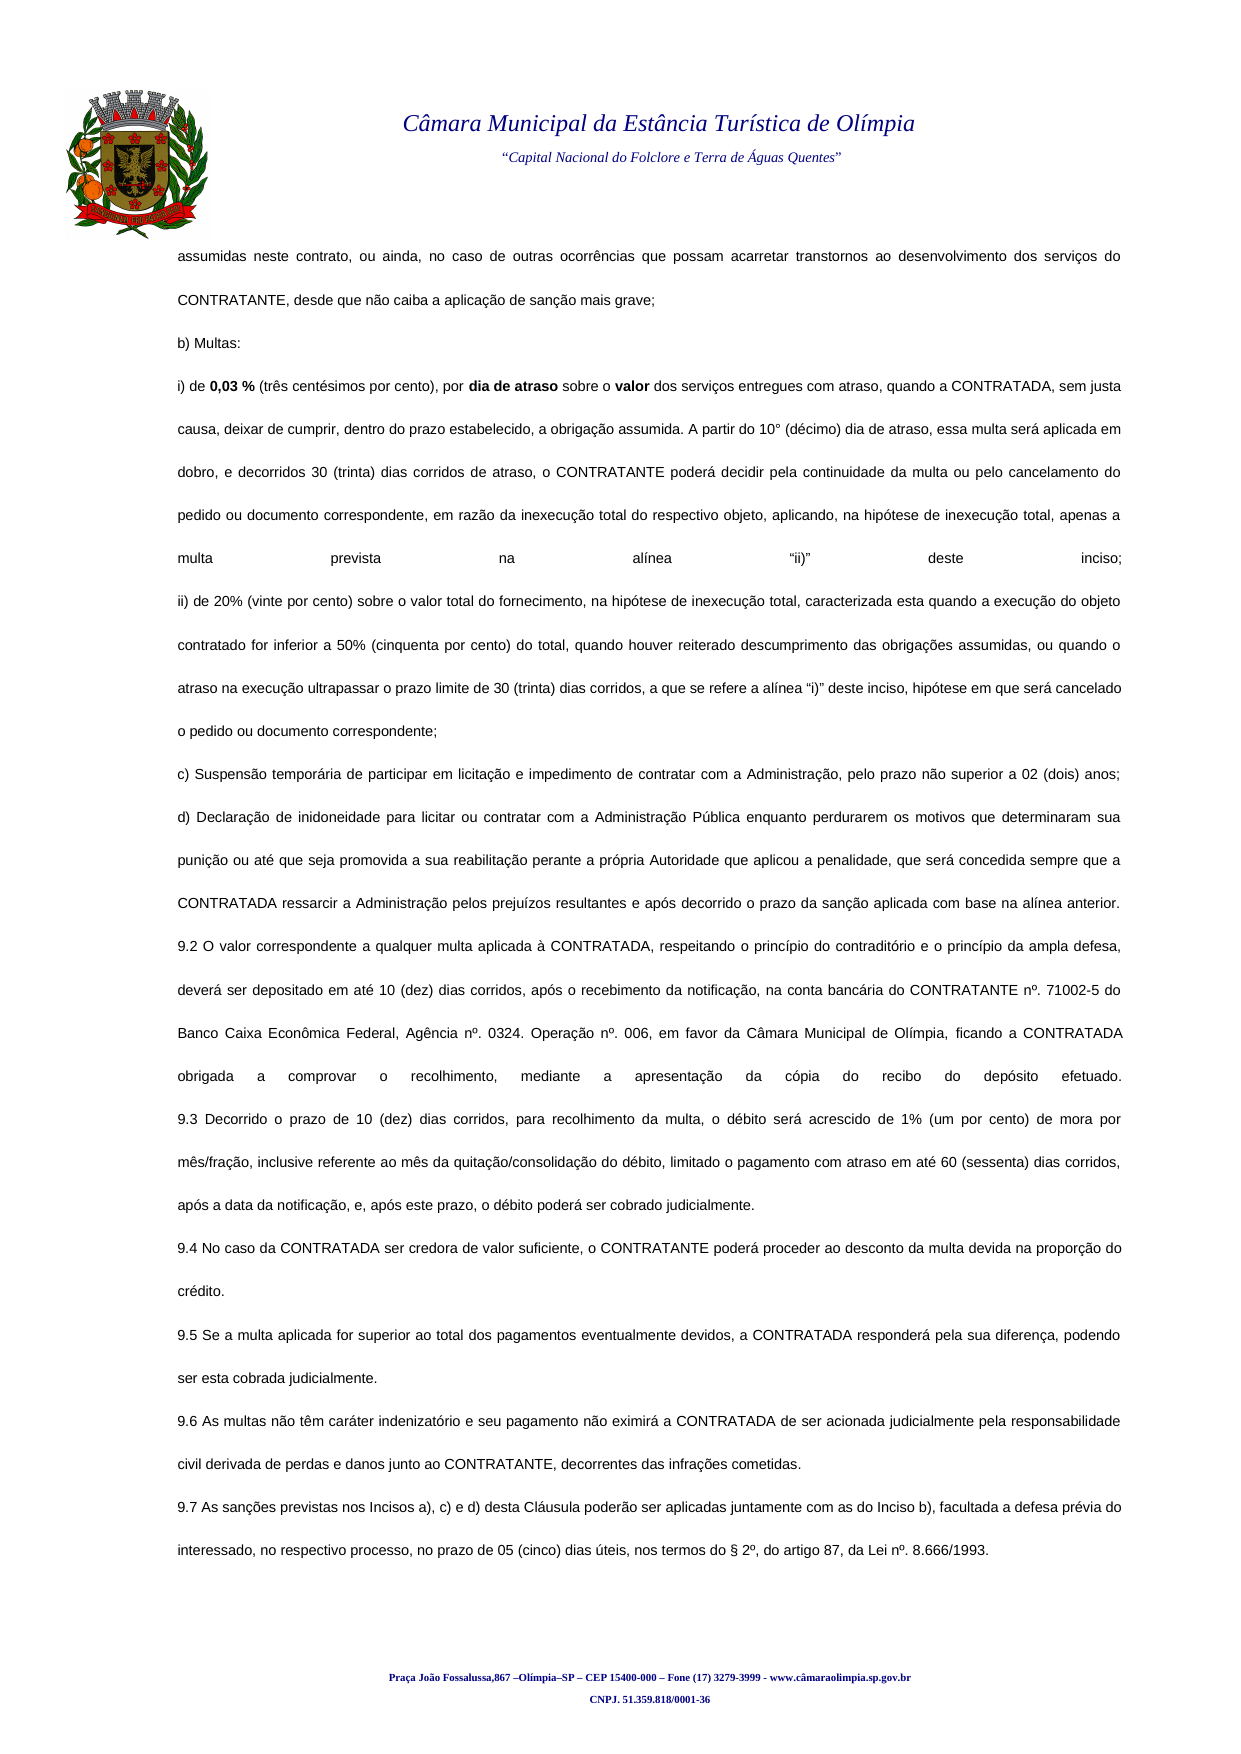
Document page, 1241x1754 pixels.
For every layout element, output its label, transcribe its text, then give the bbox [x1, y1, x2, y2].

text 9.5 Se a multa aplicada for superior ao total dos pagamentos eventualmente devidos, a CONTRATADA responderá pela sua diferença, podendo ser esta cobrada judicialmente. [177, 1314, 1123, 1386]
text 9.7 As sanções previstas nos Incisos a), c) e d) desta Cláusula poderão ser aplicadas juntamente com as do Inciso b), facultada a defesa prévia do interessado, no respectivo processo, no prazo de 05 (cinco) dias úteis, nos termos do § 2º, do artigo 87, da Lei nº. 8.666/1993. [177, 1487, 1123, 1559]
text 9.6 As multas não têm caráter indenizatório e seu pagamento não eximirá a CONTRATADA de ser acionada judicialmente pela responsabilidade civil derivada de perdas e danos junto ao CONTRATANTE, decorrentes das infrações cometidas. [177, 1401, 1123, 1472]
text b) Multas: [177, 322, 1123, 351]
text 9.4 No caso da CONTRATADA ser credora de valor suficiente, o CONTRATANTE poderá proceder ao desconto da multa devida na proporção do crédito. [177, 1228, 1123, 1300]
text i) de 0,03 % (três centésimos por cento), por dia de atraso sobre o valor dos serviços entregues com atraso, quando a CONTRATADA, sem justa causa, deixar de cumprir, dentro do prazo estabelecido, a obrigação assumida. A partir do 10° (décimo) dia de atraso, essa multa será aplicada em dobro, e decorridos 30 (trinta) dias corridos de atraso, o CONTRATANTE poderá decidir pela continuidade da multa ou pelo cancelamento do pedido ou documento correspondente, em razão da inexecução total do respectivo objeto, aplicando, na hipótese de inexecução total, apenas a multa prevista na alínea “ii)” deste inciso; ii) de 20% (vinte por cento) sobre o valor total do fornecimento, na hipótese de inexecução total, caracterizada esta quando a execução do objeto contratado for inferior a 50% (cinquenta por cento) do total, quando houver reiterado descumprimento das obrigações assumidas, ou quando o atraso na execução ultrapassar o prazo limite de 30 (trinta) dias corridos, a que se refere a alínea “i)” deste inciso, hipótese em que será cancelado o pedido ou documento correspondente; [177, 366, 1123, 739]
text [177, 236, 1123, 308]
picture [65, 89, 211, 240]
text c) Suspensão temporária de participar em licitação e impedimento de contratar com a Administração, pelo prazo não superior a 02 (dois) anos; d) Declaração de inidoneidade para licitar ou contratar com a Administração Pública enquanto perdurarem os motivos que determinaram sua punição ou até que seja promovida a sua reabilitação perante a própria Autoridade que aplicou a penalidade, que será concedida sempre que a CONTRATADA ressarcir a Administração pelos prejuízos resultantes e após decorrido o prazo da sanção aplicada com base na alínea anterior. 9.2 O valor correspondente a qualquer multa aplicada à CONTRATADA, respeitando o princípio do contraditório e o princípio da ampla defesa, deverá ser depositado em até 10 (dez) dias corridos, após o recebimento da notificação, na conta bancária do CONTRATANTE nº. 71002-5 do Banco Caixa Econômica Federal, Agência nº. 0324. Operação nº. 006, em favor da Câmara Municipal de Olímpia, ficando a CONTRATADA obrigada a comprovar o recolhimento, mediante a apresentação da cópia do recibo do depósito efetuado. 9.3 Decorrido o prazo de 10 (dez) dias corridos, para recolhimento da multa, o débito será acrescido de 1% (um por cento) de mora por mês/fração, inclusive referente ao mês da quitação/consolidação do débito, limitado o pagamento com atraso em até 60 (sessenta) dias corridos, após a data da notificação, e, após este prazo, o débito poderá ser cobrado judicialmente. [177, 754, 1123, 1214]
